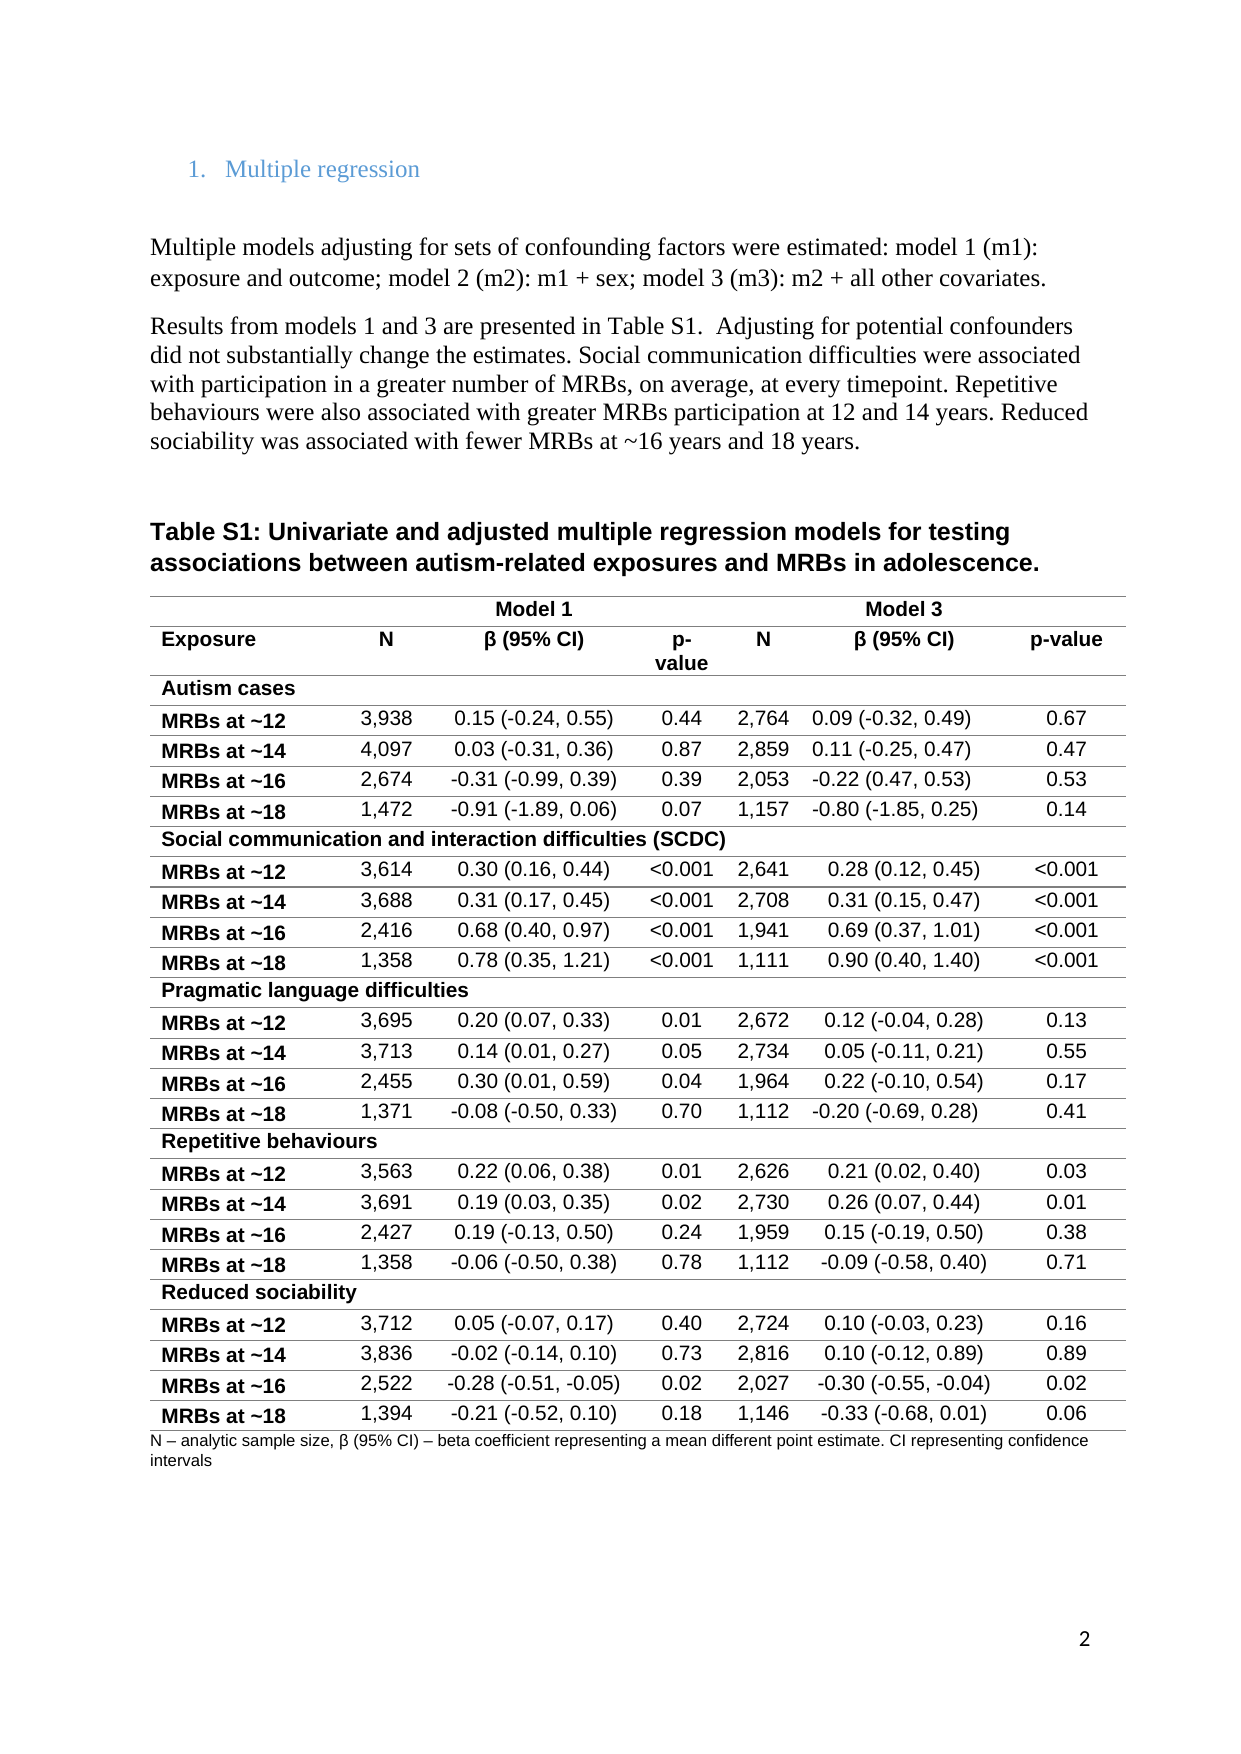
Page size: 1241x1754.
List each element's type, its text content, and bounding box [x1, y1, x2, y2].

text Multiple models adjusting for sets of confounding factors were estimated: model 1 (m1): exposure and outcome; model 2 (m2): m1 + sex; model 3 (m3): m2 + all other covariates. [150, 232, 1090, 292]
table_cell -0.21 (-0.52, 0.10) [431, 1401, 637, 1430]
table_cell 0.19 (-0.13, 0.50) [431, 1220, 637, 1249]
table_cell 1,146 [726, 1401, 801, 1430]
table_cell 0.78 (0.35, 1.21) [431, 948, 637, 977]
table_cell 2,427 [342, 1220, 431, 1249]
table_cell -0.02 (-0.14, 0.10) [431, 1341, 637, 1370]
table_cell [637, 676, 726, 705]
table_cell MRBs at ~14 [150, 888, 342, 917]
table_cell -0.08 (-0.50, 0.33) [431, 1099, 637, 1128]
table_cell 0.11 (-0.25, 0.47) [801, 736, 1007, 766]
table_cell MRBs at ~16 [150, 1371, 342, 1400]
table_cell 0.30 (0.01, 0.59) [431, 1069, 637, 1098]
table_cell 1,959 [726, 1220, 801, 1249]
table_cell MRBs at ~12 [150, 706, 342, 735]
table_cell Autism cases [150, 676, 637, 705]
table_cell -0.20 (-0.69, 0.28) [801, 1099, 1007, 1128]
table_cell MRBs at ~12 [150, 1159, 342, 1188]
table_cell 0.55 [1007, 1039, 1126, 1068]
table_cell 0.06 [1007, 1401, 1126, 1430]
table_cell 0.26 (0.07, 0.44) [801, 1190, 1007, 1219]
table_cell MRBs at ~14 [150, 1190, 342, 1219]
table_cell 0.07 [637, 797, 726, 826]
table_cell Pragmatic language difficulties [150, 978, 637, 1007]
table_cell 0.39 [637, 767, 726, 796]
table_cell 1,112 [726, 1099, 801, 1128]
table_cell 0.71 [1007, 1250, 1126, 1279]
table_cell -0.33 (-0.68, 0.01) [801, 1401, 1007, 1430]
table_cell 0.28 (0.12, 0.45) [801, 857, 1007, 886]
table_cell 0.12 (-0.04, 0.28) [801, 1008, 1007, 1037]
table_cell 0.73 [637, 1341, 726, 1370]
table_cell 0.47 [1007, 736, 1126, 766]
table_cell 0.31 (0.15, 0.47) [801, 888, 1007, 917]
table_cell 0.14 [1007, 797, 1126, 826]
table_cell 1,472 [342, 797, 431, 826]
table_cell 3,563 [342, 1159, 431, 1188]
text Results from models 1 and 3 are presented in Table S1. Adjusting for potential confounders did not substantially change the estimates. Social communication difficulties were associated with participation in a greater number of MRBs, on average, at every timepoint. Repetitive behaviours were also associated with greater MRBs participation at 12 and 14 years. Reduced sociability was associated with fewer MRBs at ~16 years and 18 years. [150, 311, 1090, 455]
table_cell <0.001 [637, 888, 726, 917]
table_cell MRBs at ~12 [150, 1008, 342, 1037]
table_cell 0.04 [637, 1069, 726, 1098]
table_cell 3,938 [342, 706, 431, 735]
table_cell 0.21 (0.02, 0.40) [801, 1159, 1007, 1188]
table_cell 2,053 [726, 767, 801, 796]
table_cell 0.09 (-0.32, 0.49) [801, 706, 1007, 735]
table_cell -0.28 (-0.51, -0.05) [431, 1371, 637, 1400]
table_cell <0.001 [1007, 918, 1126, 947]
table_header [637, 597, 726, 626]
table_header Model 1 [431, 597, 637, 626]
table_cell 0.67 [1007, 706, 1126, 735]
table_header [726, 597, 801, 626]
table_cell β (95% CI) [431, 627, 637, 675]
table_header [1007, 597, 1126, 626]
table_cell 1,394 [342, 1401, 431, 1430]
table_cell 0.78 [637, 1250, 726, 1279]
table_cell -0.91 (-1.89, 0.06) [431, 797, 637, 826]
table_cell [801, 1280, 1007, 1309]
table_cell Reduced sociability [150, 1280, 637, 1309]
table_cell 1,111 [726, 948, 801, 977]
table_cell MRBs at ~18 [150, 1401, 342, 1430]
table_cell 0.01 [637, 1008, 726, 1037]
table_cell MRBs at ~16 [150, 1220, 342, 1249]
table_cell MRBs at ~16 [150, 918, 342, 947]
text N – analytic sample size, β (95% CI) – beta coefficient representing a mean different point estimate. CI representing confidence intervals [150, 1431, 1090, 1469]
table_cell Exposure [150, 627, 342, 675]
table_cell 0.90 (0.40, 1.40) [801, 948, 1007, 977]
table_cell p-value [637, 627, 726, 675]
table_cell MRBs at ~18 [150, 1099, 342, 1128]
table_cell <0.001 [1007, 857, 1126, 886]
table_cell 0.53 [1007, 767, 1126, 796]
table_cell 3,691 [342, 1190, 431, 1219]
table_cell [1007, 1280, 1126, 1309]
table_cell 0.10 (-0.12, 0.89) [801, 1341, 1007, 1370]
table_cell -0.31 (-0.99, 0.39) [431, 767, 637, 796]
table_cell 0.89 [1007, 1341, 1126, 1370]
table_cell 2,816 [726, 1341, 801, 1370]
text Table S1: Univariate and adjusted multiple regression models for testing associations between autism-related exposures and MRBs in adolescence. [150, 517, 1090, 577]
table_cell 1,371 [342, 1099, 431, 1128]
table_cell 0.01 [1007, 1190, 1126, 1219]
table_cell 0.41 [1007, 1099, 1126, 1128]
table_cell 0.16 [1007, 1310, 1126, 1339]
table_cell 1,157 [726, 797, 801, 826]
table_cell Repetitive behaviours [150, 1129, 637, 1158]
table_cell β (95% CI) [801, 627, 1007, 675]
table_cell 0.03 [1007, 1159, 1126, 1188]
table_cell [801, 1129, 1007, 1158]
table_cell p-value [1007, 627, 1126, 675]
table_cell MRBs at ~12 [150, 857, 342, 886]
table_cell 2,859 [726, 736, 801, 766]
table_cell MRBs at ~18 [150, 797, 342, 826]
table_cell 0.13 [1007, 1008, 1126, 1037]
table_header Model 3 [801, 597, 1007, 626]
table_cell 0.22 (-0.10, 0.54) [801, 1069, 1007, 1098]
table_cell 0.31 (0.17, 0.45) [431, 888, 637, 917]
table_cell MRBs at ~18 [150, 948, 342, 977]
table_cell 0.19 (0.03, 0.35) [431, 1190, 637, 1219]
table_cell 0.69 (0.37, 1.01) [801, 918, 1007, 947]
table_cell MRBs at ~14 [150, 736, 342, 766]
table_cell 0.05 (-0.11, 0.21) [801, 1039, 1007, 1068]
table_cell 0.02 [1007, 1371, 1126, 1400]
table_cell [726, 978, 801, 1007]
table_cell 3,713 [342, 1039, 431, 1068]
table_cell [1007, 676, 1126, 705]
table_cell -0.22 (0.47, 0.53) [801, 767, 1007, 796]
table_cell 3,688 [342, 888, 431, 917]
table_cell 0.38 [1007, 1220, 1126, 1249]
table_cell MRBs at ~18 [150, 1250, 342, 1279]
table_cell 3,614 [342, 857, 431, 886]
table_cell 0.20 (0.07, 0.33) [431, 1008, 637, 1037]
table_cell <0.001 [637, 918, 726, 947]
table_cell 1,112 [726, 1250, 801, 1279]
table_cell 0.44 [637, 706, 726, 735]
table_cell 0.18 [637, 1401, 726, 1430]
table_cell 0.15 (-0.24, 0.55) [431, 706, 637, 735]
table_cell <0.001 [1007, 948, 1126, 977]
table_cell N [342, 627, 431, 675]
table_cell 2,522 [342, 1371, 431, 1400]
table_header [150, 597, 342, 626]
table_cell 0.02 [637, 1190, 726, 1219]
table_cell <0.001 [637, 857, 726, 886]
table_cell [726, 676, 801, 705]
table_cell 2,027 [726, 1371, 801, 1400]
table_cell 0.05 (-0.07, 0.17) [431, 1310, 637, 1339]
subtitle Multiple regression [187, 154, 1090, 183]
table_cell 1,358 [342, 1250, 431, 1279]
table_cell <0.001 [1007, 888, 1126, 917]
table_cell <0.001 [637, 948, 726, 977]
table_cell 4,097 [342, 736, 431, 766]
table_cell 0.10 (-0.03, 0.23) [801, 1310, 1007, 1339]
table_cell 0.17 [1007, 1069, 1126, 1098]
table_cell Social communication and interaction difficulties (SCDC) [150, 827, 1126, 856]
table_cell 2,626 [726, 1159, 801, 1188]
table_cell MRBs at ~14 [150, 1341, 342, 1370]
table_cell 0.03 (-0.31, 0.36) [431, 736, 637, 766]
table_cell 0.01 [637, 1159, 726, 1188]
table_cell MRBs at ~16 [150, 1069, 342, 1098]
table_cell 0.40 [637, 1310, 726, 1339]
table_cell [726, 1129, 801, 1158]
table_cell -0.30 (-0.55, -0.04) [801, 1371, 1007, 1400]
table_cell [801, 978, 1007, 1007]
table_cell 0.87 [637, 736, 726, 766]
table_cell 0.24 [637, 1220, 726, 1249]
table_cell 2,455 [342, 1069, 431, 1098]
table_cell 1,941 [726, 918, 801, 947]
table_cell 2,416 [342, 918, 431, 947]
table_cell 0.15 (-0.19, 0.50) [801, 1220, 1007, 1249]
table_cell 2,641 [726, 857, 801, 886]
table_cell 0.22 (0.06, 0.38) [431, 1159, 637, 1188]
table_cell 2,672 [726, 1008, 801, 1037]
table_cell MRBs at ~14 [150, 1039, 342, 1068]
table_cell 3,836 [342, 1341, 431, 1370]
table_cell 0.30 (0.16, 0.44) [431, 857, 637, 886]
table_cell 2,734 [726, 1039, 801, 1068]
table_header [342, 597, 431, 626]
table_cell 2,674 [342, 767, 431, 796]
table_cell MRBs at ~16 [150, 767, 342, 796]
table_cell [637, 1129, 726, 1158]
table_cell 0.05 [637, 1039, 726, 1068]
table_cell 2,724 [726, 1310, 801, 1339]
table_cell [801, 676, 1007, 705]
table_cell N [726, 627, 801, 675]
table_cell 1,358 [342, 948, 431, 977]
table_cell -0.80 (-1.85, 0.25) [801, 797, 1007, 826]
table_cell [637, 978, 726, 1007]
table_cell [726, 1280, 801, 1309]
table_cell 2,708 [726, 888, 801, 917]
table_cell [637, 1280, 726, 1309]
table_cell 0.70 [637, 1099, 726, 1128]
table_cell 0.68 (0.40, 0.97) [431, 918, 637, 947]
table_cell [1007, 978, 1126, 1007]
table_cell 3,712 [342, 1310, 431, 1339]
table_cell [1007, 1129, 1126, 1158]
table_cell 0.02 [637, 1371, 726, 1400]
table_cell 3,695 [342, 1008, 431, 1037]
table_cell 2,764 [726, 706, 801, 735]
table_cell MRBs at ~12 [150, 1310, 342, 1339]
table_cell 2,730 [726, 1190, 801, 1219]
table_cell -0.09 (-0.58, 0.40) [801, 1250, 1007, 1279]
table_cell -0.06 (-0.50, 0.38) [431, 1250, 637, 1279]
table_cell 1,964 [726, 1069, 801, 1098]
table_cell 0.14 (0.01, 0.27) [431, 1039, 637, 1068]
